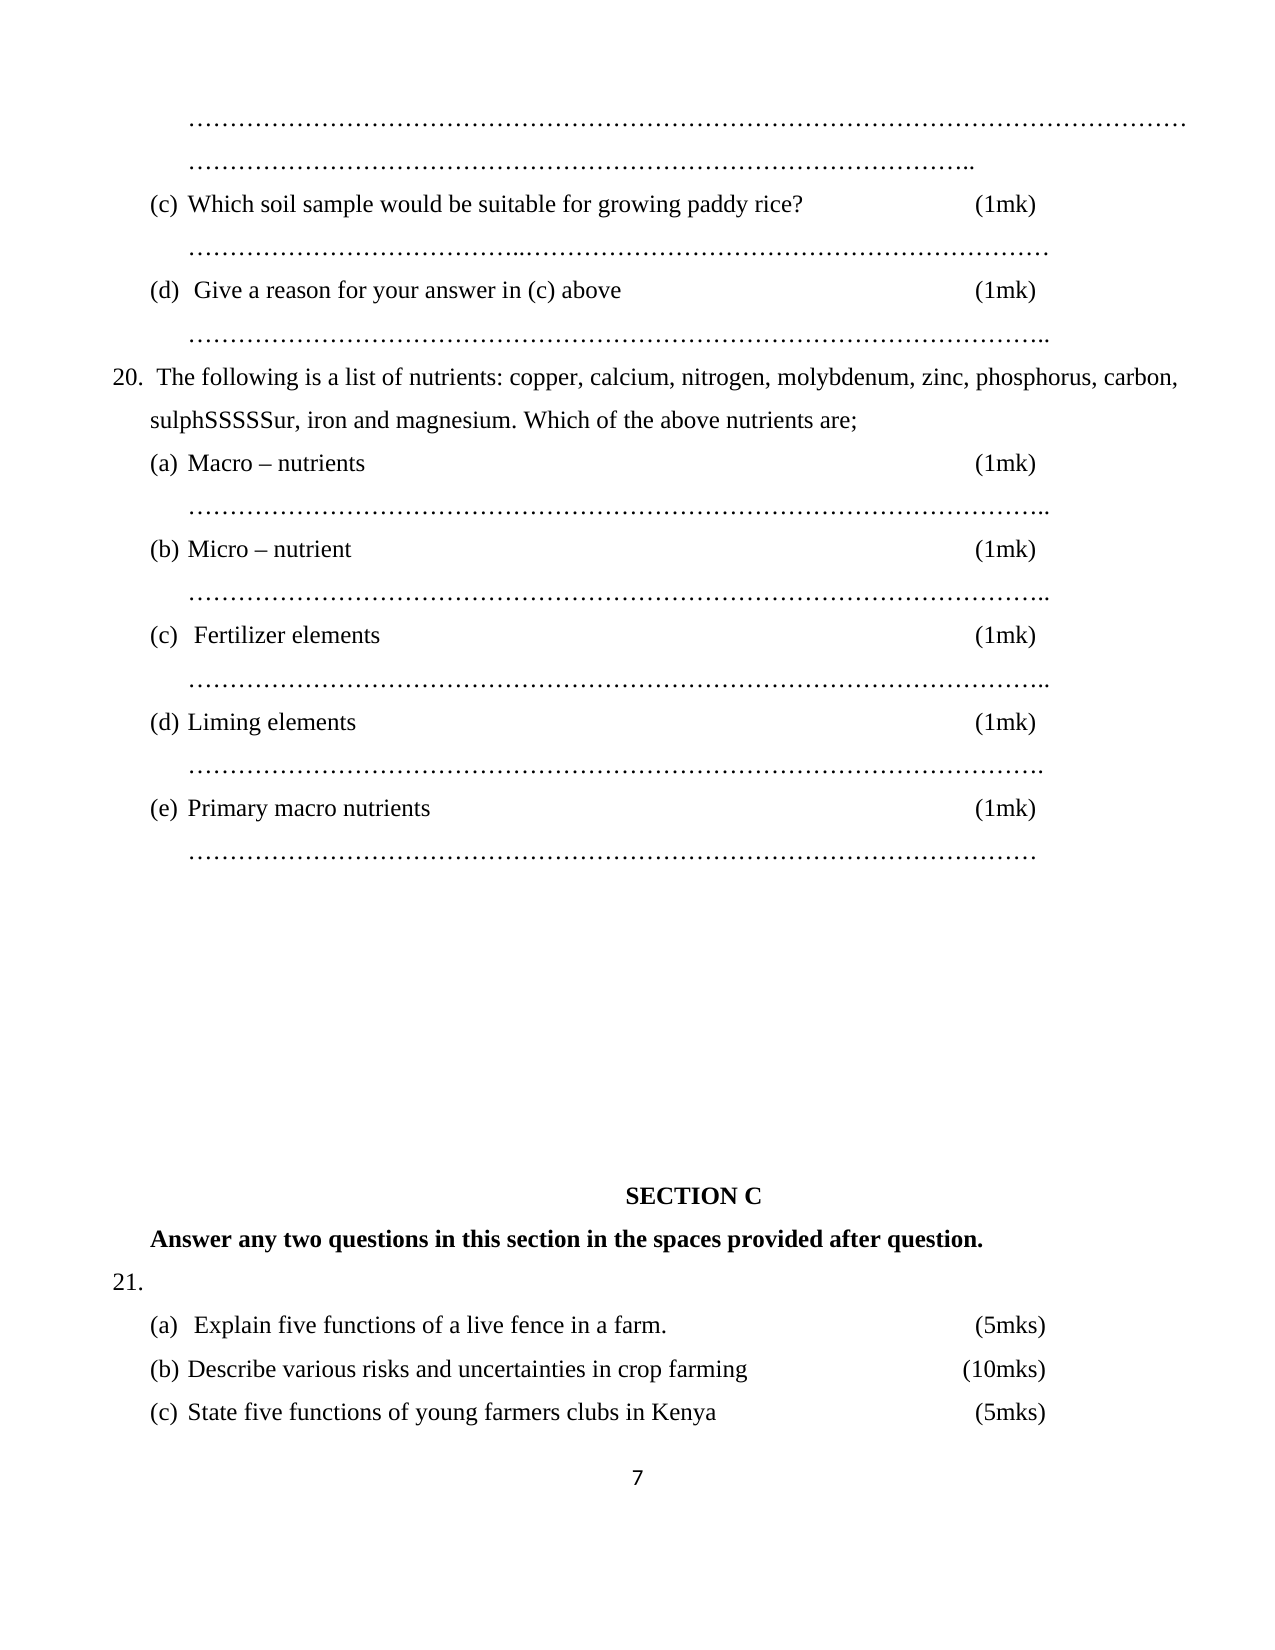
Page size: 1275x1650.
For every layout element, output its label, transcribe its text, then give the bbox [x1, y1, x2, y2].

list Fertilizer elements (1mk) [150, 621, 1200, 649]
text …………………………………………………………………………………………. [187, 750, 1200, 779]
list Micro – nutrient (1mk) [150, 534, 1200, 563]
text SECTION C [187, 1181, 1200, 1210]
text …………………………………………………………………………………………………………………………………………………………………………………………….. [187, 103, 1200, 175]
list Liming elements (1mk) [150, 707, 1200, 736]
list Macro – nutrients (1mk) [150, 448, 1200, 477]
list Which soil sample would be suitable for growing paddy rice? (1mk) [150, 189, 1200, 218]
list Describe various risks and uncertainties in crop farming (10mks) [150, 1354, 1200, 1382]
text …………………………………..……………………………………………………… [187, 232, 1200, 261]
text ………………………………………………………………………………………… [187, 836, 1200, 865]
text ………………………………………………………………………………………….. [187, 577, 1200, 606]
text ………………………………………………………………………………………….. [187, 319, 1200, 347]
list State five functions of young farmers clubs in Kenya (5mks) [150, 1397, 1200, 1426]
list Give a reason for your answer in (c) above (1mk) [150, 276, 1200, 304]
text Answer any two questions in this section in the spaces provided after question. [75, 1224, 1200, 1253]
text ………………………………………………………………………………………….. [187, 664, 1200, 692]
list Primary macro nutrients (1mk) [150, 793, 1200, 822]
text ………………………………………………………………………………………….. [187, 491, 1200, 520]
list Explain five functions of a live fence in a farm. (5mks) [150, 1311, 1200, 1339]
list The following is a list of nutrients: copper, calcium, nitrogen, molybdenum, zinc, phosphorus, carbon, sulphSSSSSur, iron and magnesium. Which of the above nutrients are; [112, 362, 1200, 434]
